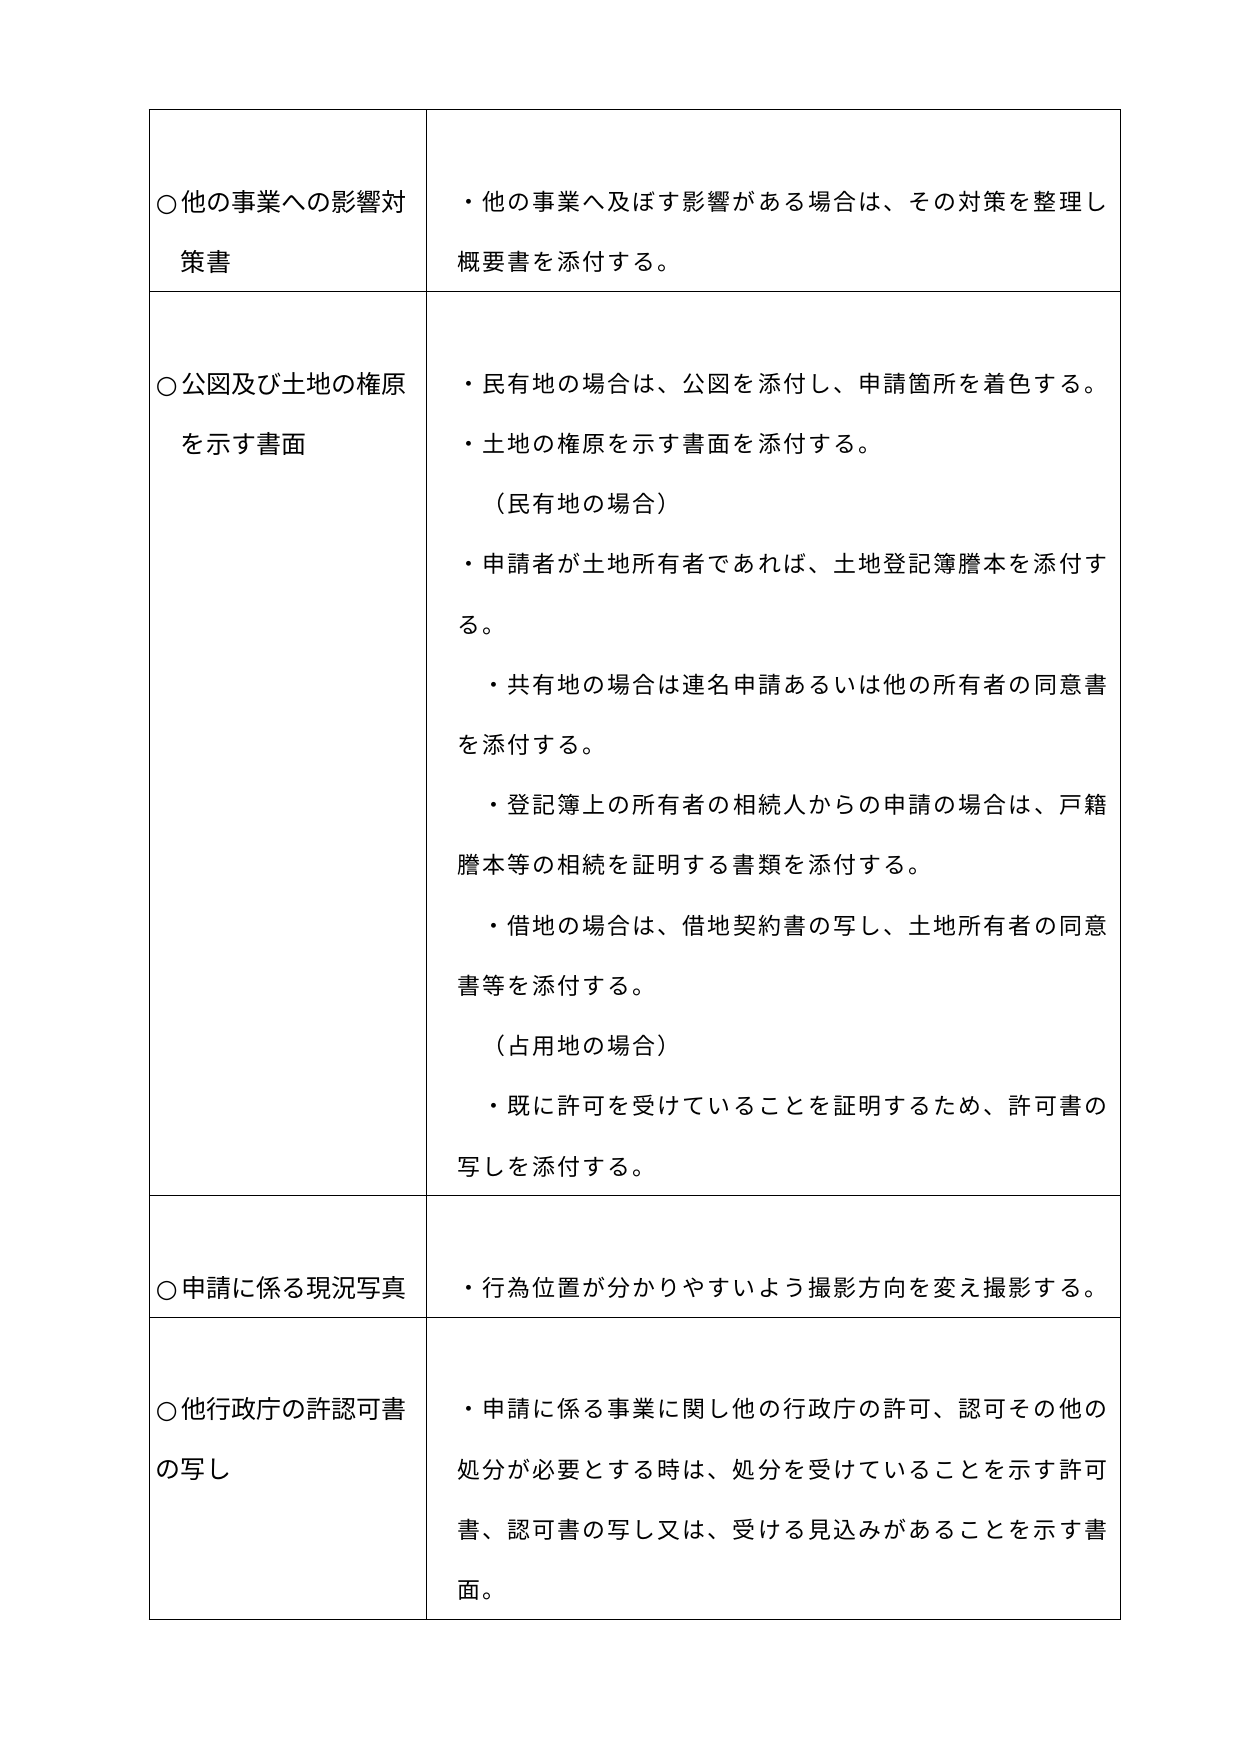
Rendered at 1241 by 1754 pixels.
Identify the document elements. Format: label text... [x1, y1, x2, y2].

table_cell ・他の事業へ及ぼす影響がある場合は、その対策を整理し概要書を添付する。 [427, 110, 1120, 291]
table_cell ○公図及び土地の権原 を示す書面 [150, 292, 426, 1195]
table_cell ○他の事業への影響対 策書 [150, 110, 426, 291]
table_cell ・民有地の場合は、公図を添付し、申請箇所を着色する。 ・土地の権原を示す書面を添付する。 （民有地の場合） ・申請者が土地所有者であれば、土地登記簿謄本を添付する。 ・共有地の場合は連名申請あるいは他の所有者の同意書を添付する。 ・登記簿上の所有者の相続人からの申請の場合は、戸籍謄本等の相続を証明する書類を添付する。 ・借地の場合は、借地契約書の写し、土地所有者の同意書等を添付する。 （占用地の場合） ・既に許可を受けていることを証明するため、許可書の写しを添付する。 [427, 292, 1120, 1195]
table_cell ・行為位置が分かりやすいよう撮影方向を変え撮影する。 [427, 1196, 1120, 1317]
table_cell ○他行政庁の許認可書 の写し [150, 1318, 426, 1619]
table_cell ・申請に係る事業に関し他の行政庁の許可、認可その他の処分が必要とする時は、処分を受けていることを示す許可書、認可書の写し又は、受ける見込みがあることを示す書面。 [427, 1318, 1120, 1619]
table_cell ○申請に係る現況写真 [150, 1196, 426, 1317]
